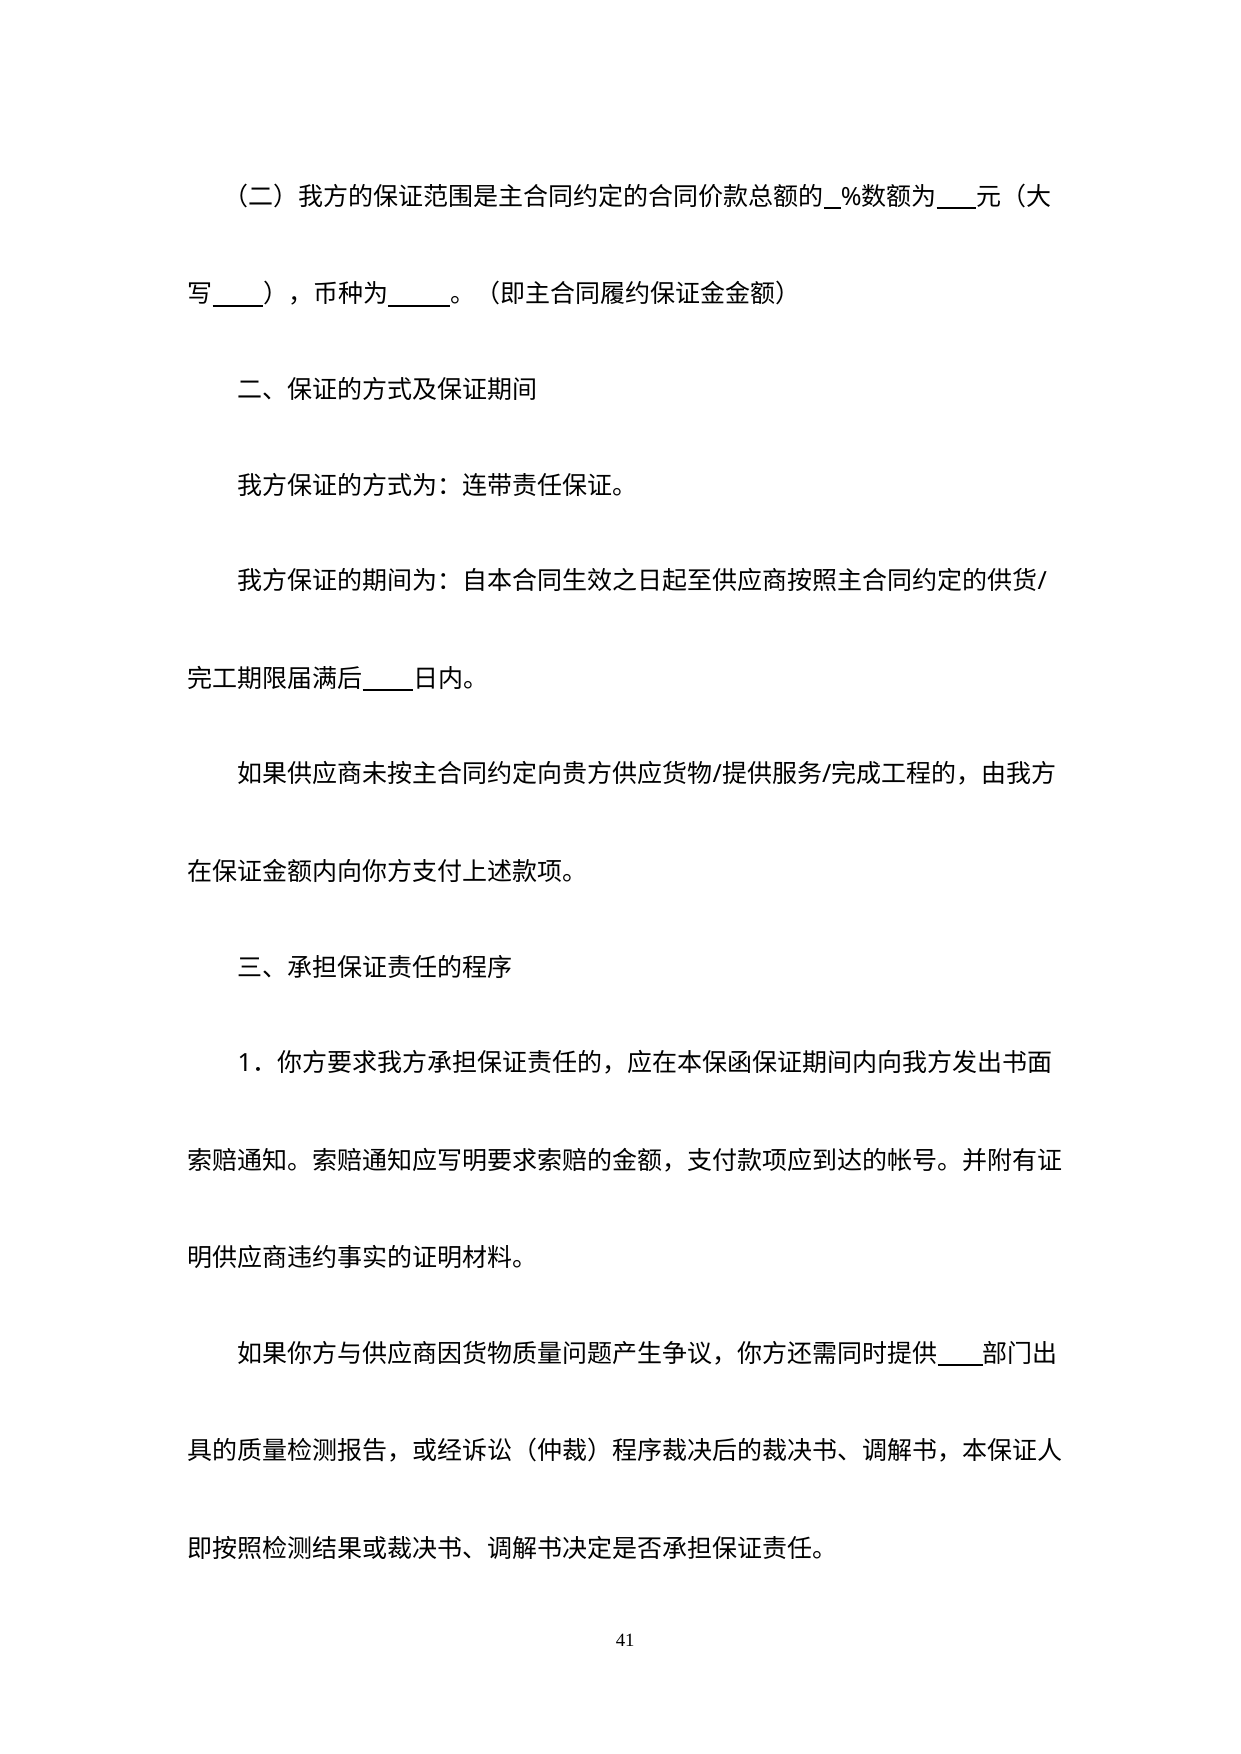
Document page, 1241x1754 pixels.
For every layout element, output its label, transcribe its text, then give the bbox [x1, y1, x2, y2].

text 三、承担保证责任的程序 [187, 933, 1062, 998]
text 我方保证的期间为：自本合同生效之日起至供应商按照主合同约定的供货/完工期限届满后 日内。 [187, 546, 1062, 709]
text 如果你方与供应商因货物质量问题产生争议，你方还需同时提供 部门出具的质量检测报告，或经诉讼（仲裁）程序裁决后的裁决书、调解书，本保证人即按照检测结果或裁决书、调解书决定是否承担保证责任。 [187, 1319, 1062, 1579]
text 我方保证的方式为：连带责任保证。 [187, 451, 1062, 516]
text 二、保证的方式及保证期间 [187, 355, 1062, 420]
text 如果供应商未按主合同约定向贵方供应货物/提供服务/完成工程的，由我方在保证金额内向你方支付上述款项。 [187, 739, 1062, 902]
text （二）我方的保证范围是主合同约定的合同价款总额的 %数额为 元（大写 ），币种为 。（即主合同履约保证金金额） [187, 162, 1062, 324]
text 1．你方要求我方承担保证责任的，应在本保函保证期间内向我方发出书面索赔通知。索赔通知应写明要求索赔的金额，支付款项应到达的帐号。并附有证明供应商违约事实的证明材料。 [187, 1028, 1062, 1288]
